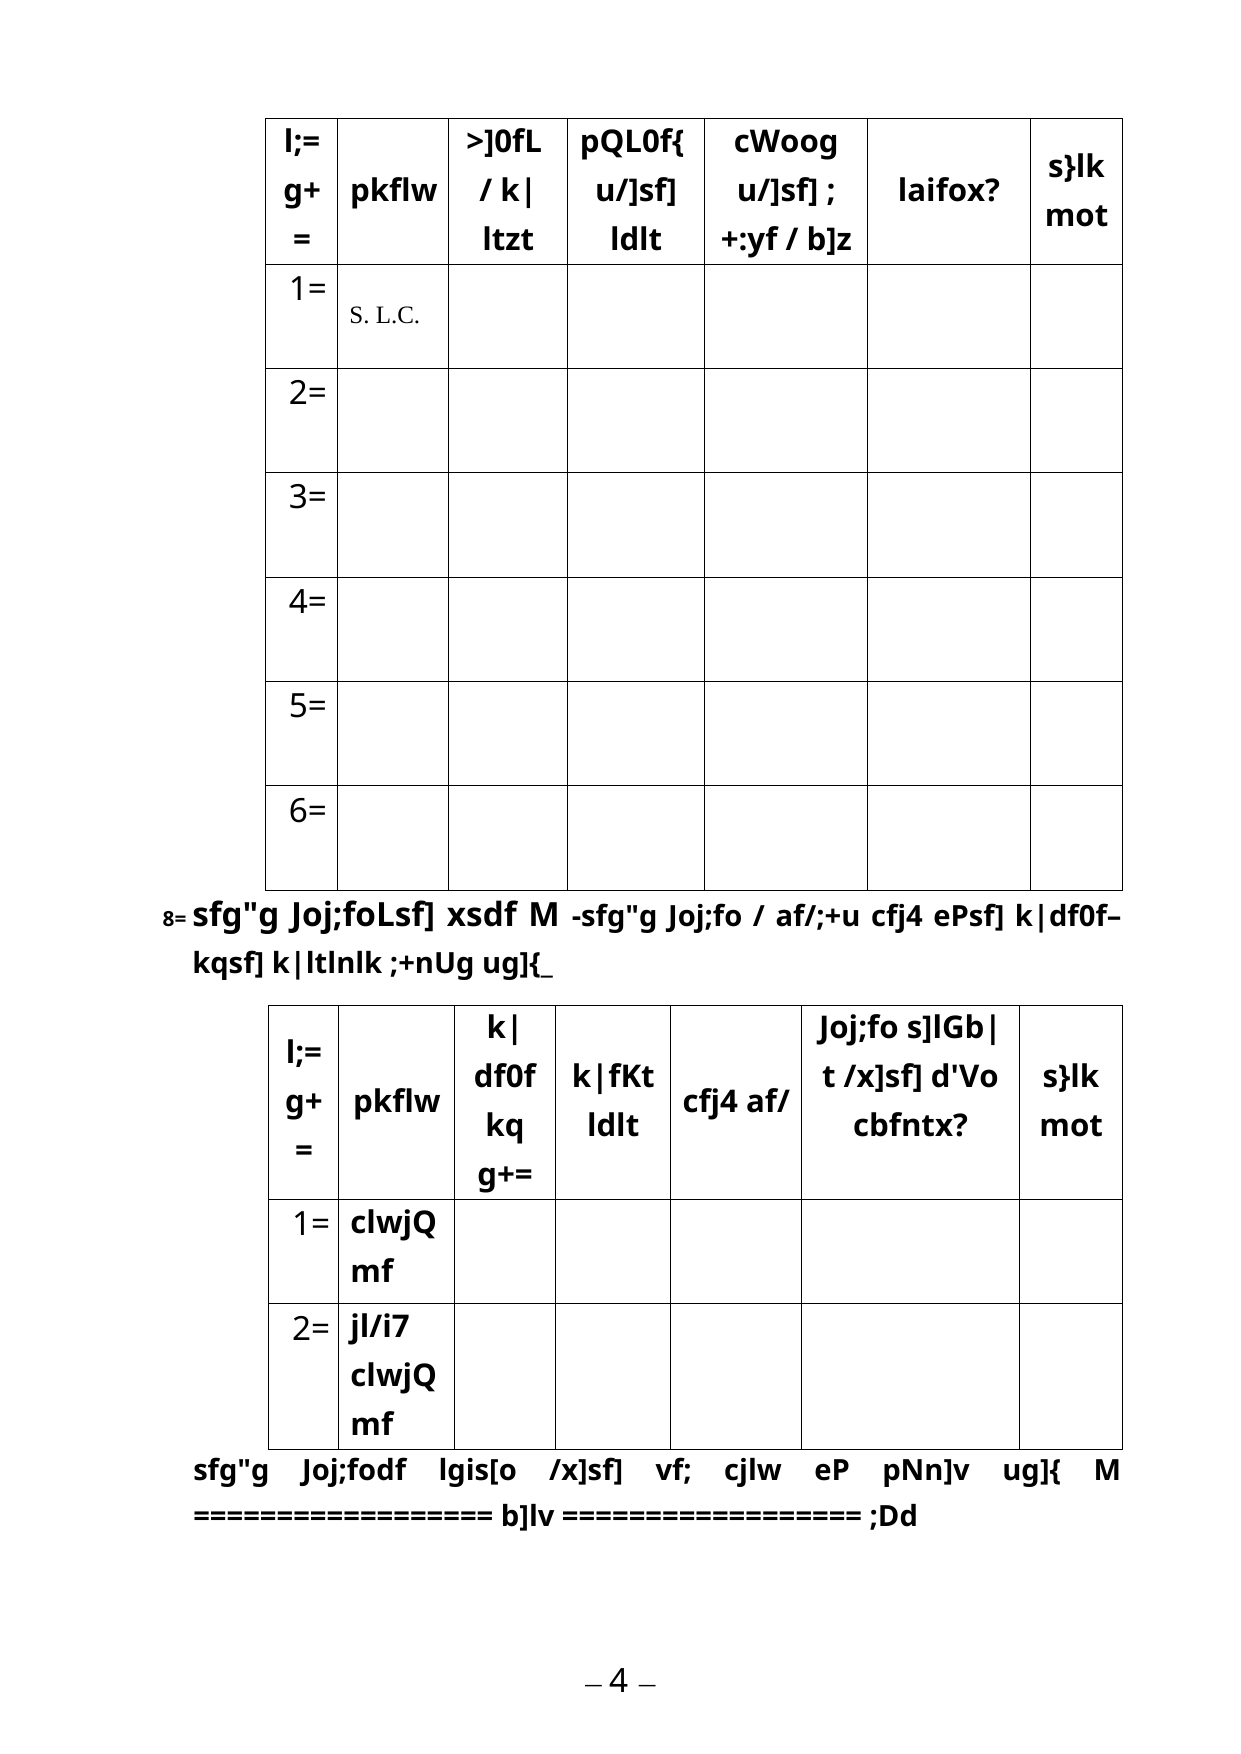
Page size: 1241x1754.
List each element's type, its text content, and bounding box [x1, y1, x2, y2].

table_header pQL0f{ u/]sf] ldlt [568, 119, 704, 263]
table_cell clwjQmf [339, 1200, 454, 1303]
table_header laifox? [868, 119, 1030, 263]
table_cell [671, 1200, 801, 1303]
table_cell [269, 1304, 338, 1449]
list sfg"g Joj;fodf lgis[o /x]sf] vf; cjlw eP pNn]v ug]{ M ================== b]lv ================== ;Dd [193, 1450, 1122, 1535]
table_cell [568, 369, 704, 472]
table_header k|df0f kq g+= [455, 1006, 555, 1199]
table_cell [705, 369, 867, 472]
table_header >]0fL / k|ltzt [449, 119, 567, 263]
table_cell [802, 1304, 1019, 1449]
table_header cWoog u/]sf] ;+:yf / b]z [705, 119, 867, 263]
table_cell [705, 786, 867, 890]
table_cell [449, 682, 567, 785]
table_cell [266, 786, 337, 890]
table_cell [1031, 682, 1122, 785]
table_cell [556, 1200, 670, 1303]
table_cell [449, 578, 567, 681]
table_cell [338, 578, 448, 681]
table_cell [868, 786, 1030, 890]
table_cell [568, 786, 704, 890]
table_cell [449, 265, 567, 368]
table_cell [1020, 1200, 1122, 1303]
table_cell [455, 1200, 555, 1303]
table_cell S. L.C. [338, 265, 448, 368]
table_cell [338, 786, 448, 890]
table_header pkflw [338, 119, 448, 263]
table_cell [1020, 1304, 1122, 1449]
table_cell [1031, 265, 1122, 368]
table_cell [568, 578, 704, 681]
table_cell [338, 682, 448, 785]
table_header cfj4 af/ [671, 1006, 801, 1199]
table_cell [868, 265, 1030, 368]
list sfg"g Joj;foLsf] xsdf M -sfg"g Joj;fo / af/;+u cfj4 ePsf] k|df0f–kqsf] k|ltlnlk ;+nUg ug]{_ [162, 891, 1122, 982]
table_header l;=g+= [269, 1006, 338, 1199]
table_cell [568, 473, 704, 577]
table_cell [1031, 786, 1122, 890]
table_cell [802, 1200, 1019, 1303]
table_cell [269, 1200, 338, 1303]
table_header s}lkmot [1031, 119, 1122, 263]
table_cell [868, 369, 1030, 472]
table_cell [705, 265, 867, 368]
table_cell [868, 473, 1030, 577]
table_header s}lkmot [1020, 1006, 1122, 1199]
table_cell [266, 369, 337, 472]
table_cell [266, 578, 337, 681]
table_cell [556, 1304, 670, 1449]
table_cell [705, 473, 867, 577]
table_cell [705, 682, 867, 785]
table_cell [455, 1304, 555, 1449]
table_cell [338, 473, 448, 577]
table_header pkflw [339, 1006, 454, 1199]
table_header k|fKt ldlt [556, 1006, 670, 1199]
table_cell jl/i7 clwjQmf [339, 1304, 454, 1449]
table_cell [705, 578, 867, 681]
table_cell [1031, 578, 1122, 681]
table_cell [266, 265, 337, 368]
table_cell [568, 682, 704, 785]
table_cell [266, 473, 337, 577]
table_cell [449, 369, 567, 472]
table_cell [1031, 369, 1122, 472]
table_cell [338, 369, 448, 472]
table_cell [568, 265, 704, 368]
table_header l;=g+= [266, 119, 337, 263]
table_cell [1031, 473, 1122, 577]
table_cell [449, 473, 567, 577]
table_cell [868, 682, 1030, 785]
table_cell [449, 786, 567, 890]
table_cell [671, 1304, 801, 1449]
table_cell [868, 578, 1030, 681]
table_cell [266, 682, 337, 785]
table_header Joj;fo s]lGb|t /x]sf] d'Vo cbfntx? [802, 1006, 1019, 1199]
